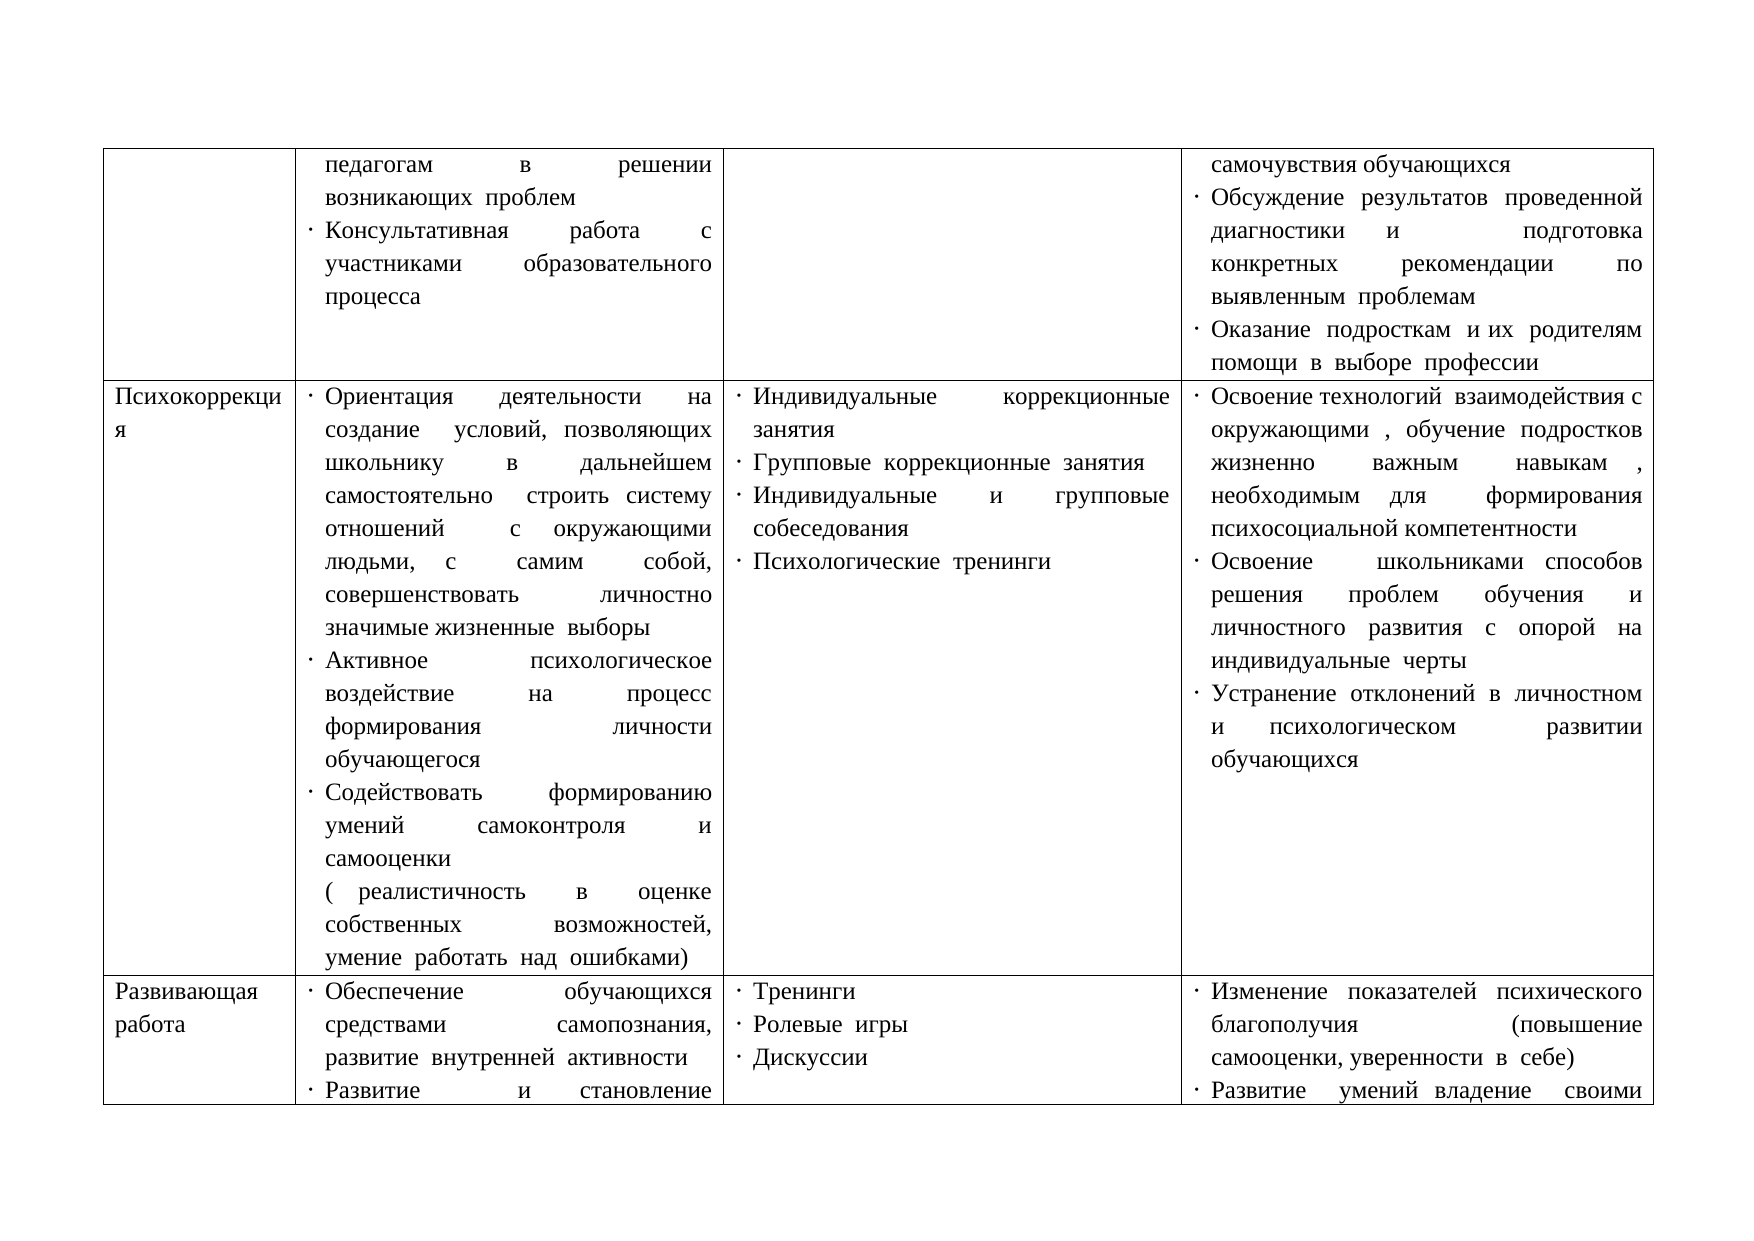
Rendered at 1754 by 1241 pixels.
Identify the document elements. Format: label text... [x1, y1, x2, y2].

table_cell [296, 149, 723, 380]
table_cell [1182, 976, 1653, 1104]
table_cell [724, 149, 1181, 380]
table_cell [1182, 149, 1653, 380]
table_cell Ориентация деятельности на создание условий, позволяющих школьнику в дальнейшем самостоятельно строить систему отношений с окружающими людьми, с самим собой, совершенствовать личностно значимые жизненные выборы Активное психологическое воздействие на процесс формирования личности обучающегося Содействовать формированию умений самоконтроля и самооценки ( реалистичность в оценке собственных возможностей, умение работать над ошибками) [296, 381, 723, 975]
table_cell Психокоррекция [104, 381, 295, 975]
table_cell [724, 976, 1181, 1104]
table_cell Индивидуальные коррекционные занятия Групповые коррекционные занятия Индивидуальные и групповые собеседования Психологические тренинги [724, 381, 1181, 975]
table_cell Освоение технологий взаимодействия с окружающими , обучение подростков жизненно важным навыкам , необходимым для формирования психосоциальной компетентности Освоение школьниками способов решения проблем обучения и личностного развития с опорой на индивидуальные черты Устранение отклонений в личностном и психологическом развитии обучающихся [1182, 381, 1653, 975]
table_cell Развивающая работа [104, 976, 295, 1104]
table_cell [296, 976, 723, 1104]
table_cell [104, 149, 295, 380]
